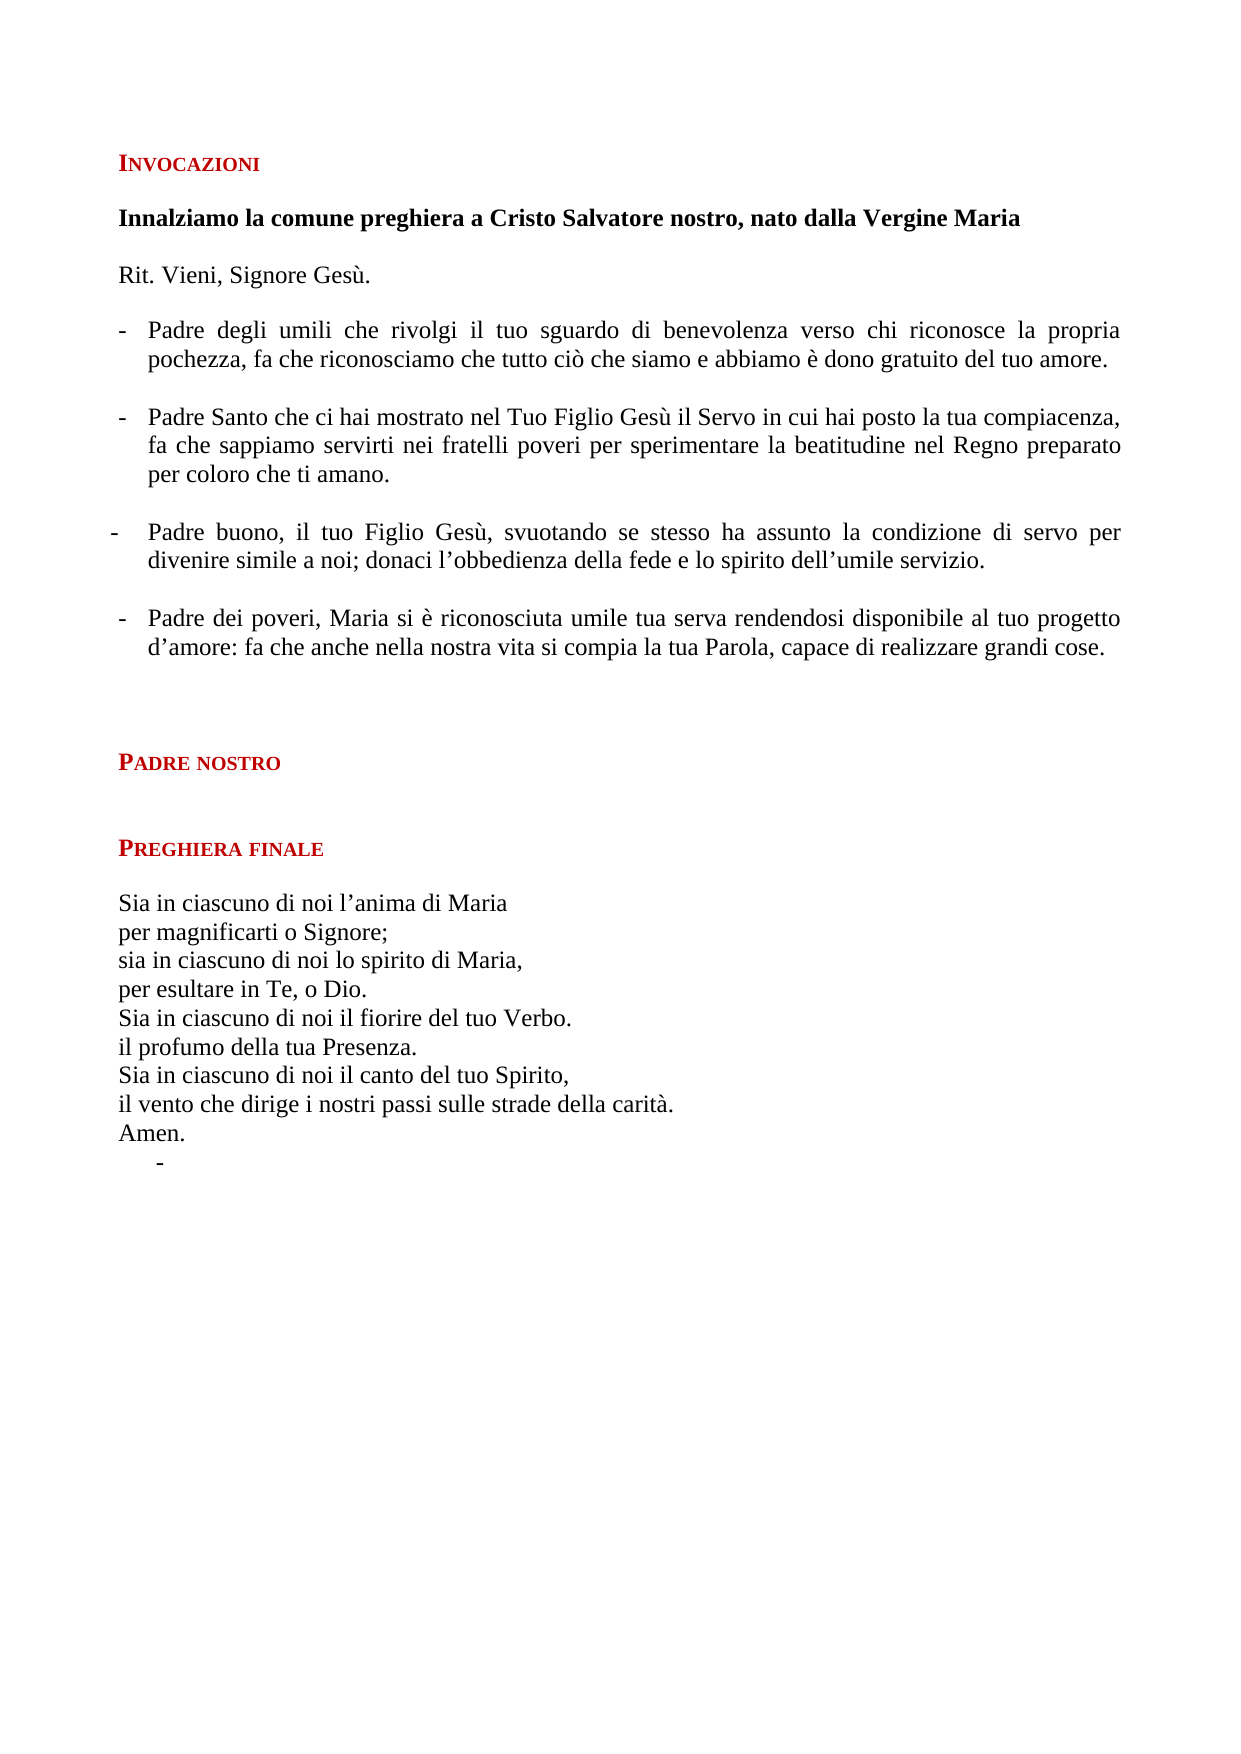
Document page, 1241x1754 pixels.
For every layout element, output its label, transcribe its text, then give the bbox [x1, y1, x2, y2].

text per magnificarti o Signore; [118, 917, 1122, 946]
text Sia in ciascuno di noi l’anima di Maria [118, 888, 1122, 917]
text Sia in ciascuno di noi il fiorire del tuo Verbo. [118, 1003, 1122, 1032]
list Padre dei poveri, Maria si è riconosciuta umile tua serva rendendosi disponibile al tuo progetto d’amore: fa che anche nella nostra vita si compia la tua Parola, capace di realizzare grandi cose. [118, 603, 1122, 660]
list Padre Santo che ci hai mostrato nel Tuo Figlio Gesù il Servo in cui hai posto la tua compiacenza, fa che sappiamo servirti nei fratelli poveri per sperimentare la beatitudine nel Regno preparato per coloro che ti amano. [118, 402, 1122, 488]
text Rit. Vieni, Signore Gesù. [118, 260, 1122, 289]
text Innalziamo la comune preghiera a Cristo Salvatore nostro, nato dalla Vergine Maria [118, 203, 1122, 232]
list Padre buono, il tuo Figlio Gesù, svuotando se stesso ha assunto la condizione di servo per divenire simile a noi; donaci l’obbedienza della fede e lo spirito dell’umile servizio. [110, 517, 1122, 574]
text per esultare in Te, o Dio. [118, 974, 1122, 1003]
text Sia in ciascuno di noi il canto del tuo Spirito, [118, 1061, 1122, 1089]
text Padre nostro [118, 747, 1122, 775]
text Invocazioni [118, 148, 1122, 176]
list Padre degli umili che rivolgi il tuo sguardo di benevolenza verso chi riconosce la propria pochezza, fa che riconosciamo che tutto ciò che siamo e abbiamo è dono gratuito del tuo amore. [118, 315, 1122, 373]
text Amen. [118, 1118, 1122, 1147]
text il vento che dirige i nostri passi sulle strade della carità. [118, 1089, 1122, 1118]
text Preghiera finale [118, 833, 1122, 862]
text il profumo della tua Presenza. [118, 1032, 1122, 1061]
text sia in ciascuno di noi lo spirito di Maria, [118, 946, 1122, 974]
